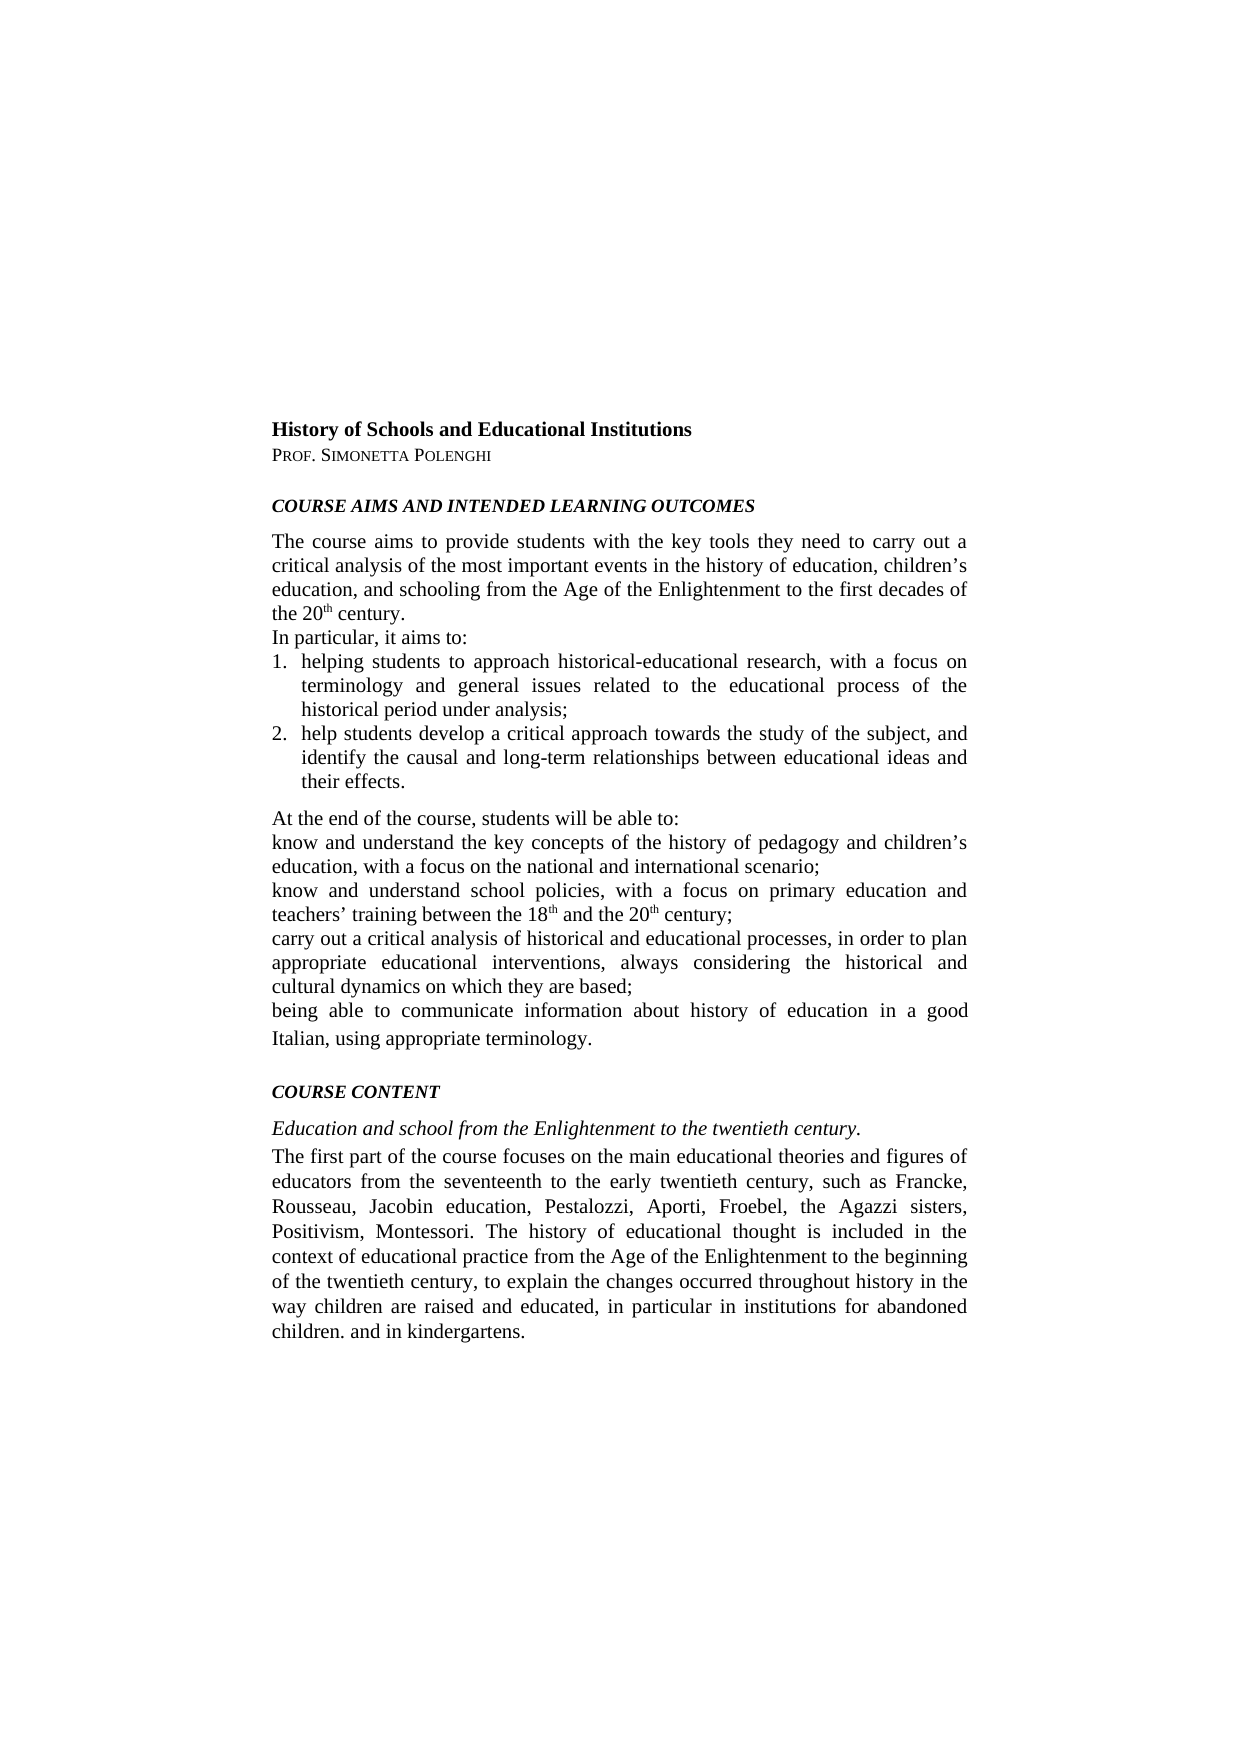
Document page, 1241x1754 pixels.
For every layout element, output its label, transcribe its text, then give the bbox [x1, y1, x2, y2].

text The first part of the course focuses on the main educational theories and figures of educators from the seventeenth to the early twentieth century, such as Francke, Rousseau, Jacobin education, Pestalozzi, Aporti, Froebel, the Agazzi sisters, Positivism, Montessori. The history of educational thought is included in the context of educational practice from the Age of the Enlightenment to the beginning of the twentieth century, to explain the changes occurred throughout history in the way children are raised and educated, in particular in institutions for abandoned children. and in kindergartens. [272, 1144, 968, 1344]
text COURSE AIMS AND INTENDED LEARNING OUTCOMES [272, 491, 968, 516]
subtitle Prof. Simonetta Polenghi [272, 441, 968, 466]
subtitle History of Schools and Educational Institutions [272, 416, 968, 441]
text know and understand the key concepts of the history of pedagogy and children’s education, with a focus on the national and international scenario; [272, 830, 968, 878]
text COURSE CONTENT [272, 1078, 968, 1103]
list helping students to approach historical-educational research, with a focus on terminology and general issues related to the educational process of the historical period under analysis; [272, 649, 968, 721]
text The course aims to provide students with the key tools they need to carry out a critical analysis of the most important events in the history of education, children’s education, and schooling from the Age of the Enlightenment to the first decades of the 20th century. [272, 529, 968, 625]
text being able to communicate information about history of education in a good Italian, using appropriate terminology. [272, 998, 968, 1050]
text Education and school from the Enlightenment to the twentieth century. [272, 1116, 968, 1140]
text know and understand school policies, with a focus on primary education and teachers’ training between the 18th and the 20th century; [272, 878, 968, 926]
list help students develop a critical approach towards the study of the subject, and identify the causal and long-term relationships between educational ideas and their effects. [272, 721, 968, 793]
text In particular, it aims to: [272, 625, 968, 649]
text At the end of the course, students will be able to: [272, 806, 968, 830]
text carry out a critical analysis of historical and educational processes, in order to plan appropriate educational interventions, always considering the historical and cultural dynamics on which they are based; [272, 926, 968, 998]
